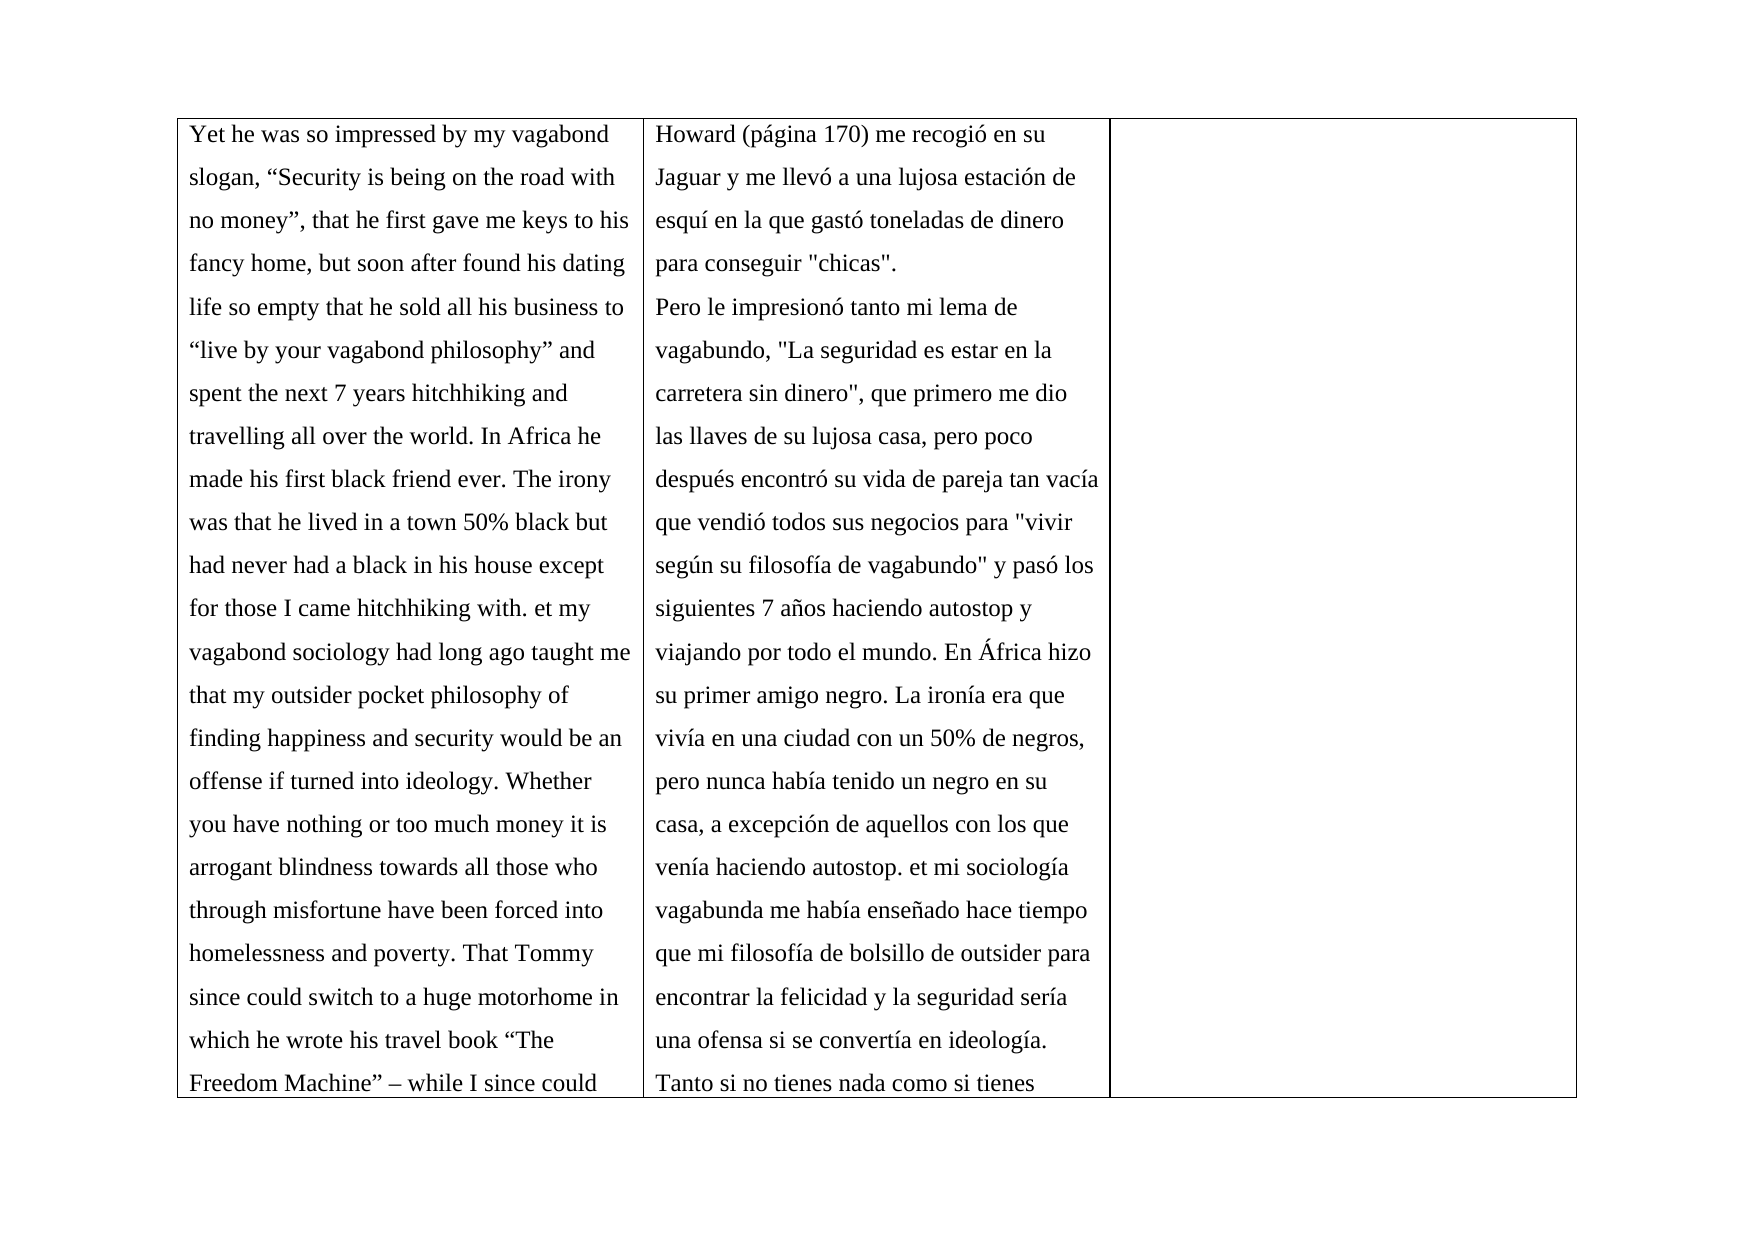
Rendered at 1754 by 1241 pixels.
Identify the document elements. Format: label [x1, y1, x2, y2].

table_header [178, 119, 643, 1097]
table_header [1111, 119, 1576, 1097]
table_header [644, 119, 1109, 1097]
